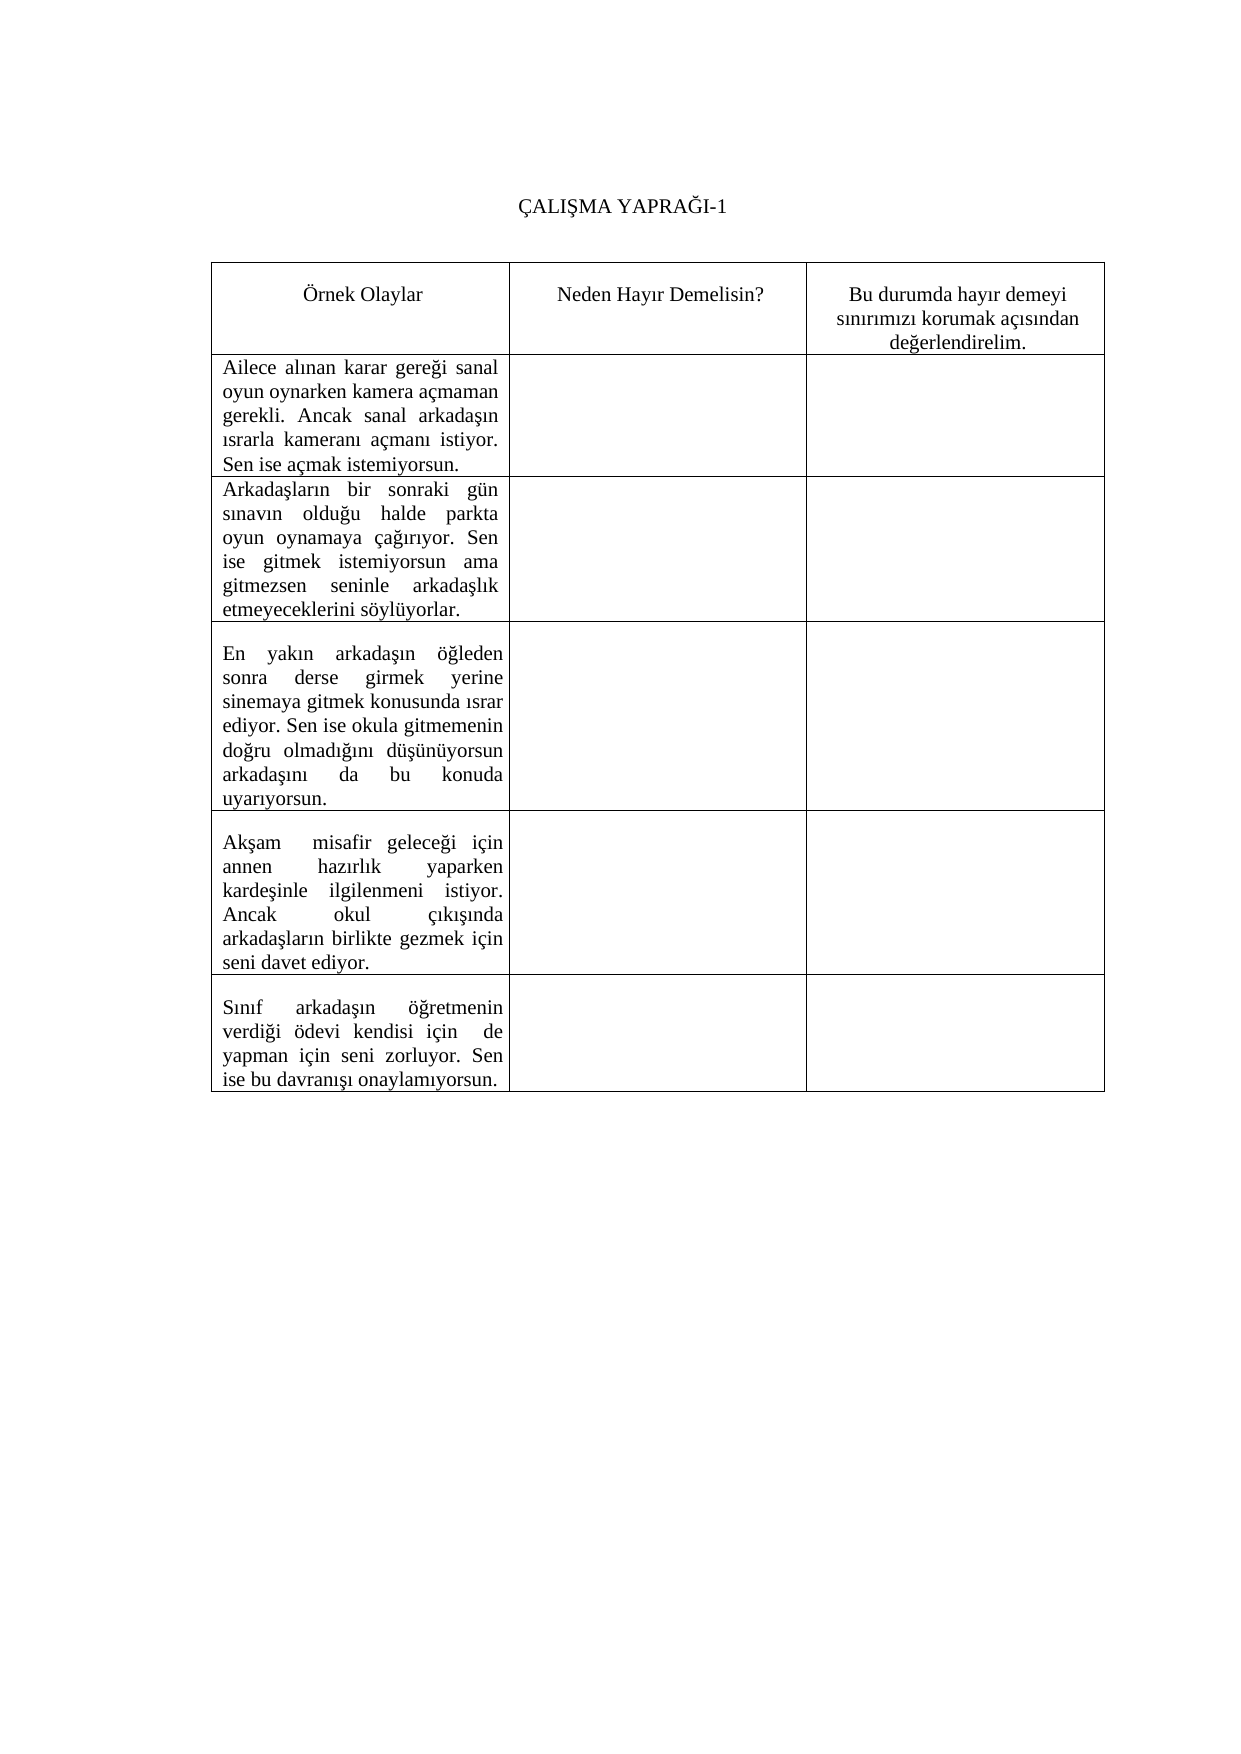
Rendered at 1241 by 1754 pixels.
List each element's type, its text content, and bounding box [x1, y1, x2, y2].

table_cell [807, 811, 1104, 974]
table_cell Ailece alınan karar gereği sanal oyun oynarken kamera açmaman gerekli. Ancak sanal arkadaşın ısrarla kameranı açmanı istiyor. Sen ise açmak istemiyorsun. [212, 355, 509, 476]
table_cell Arkadaşların bir sonraki gün sınavın olduğu halde parkta oyun oynamaya çağırıyor. Sen ise gitmek istemiyorsun ama gitmezsen seninle arkadaşlık etmeyeceklerini söylüyorlar. [212, 477, 509, 621]
table_cell [510, 477, 806, 621]
table_cell Sınıf arkadaşın öğretmenin verdiği ödevi kendisi için de yapman için seni zorluyor. Sen ise bu davranışı onaylamıyorsun. [212, 975, 509, 1091]
table_header Örnek Olaylar [212, 263, 509, 354]
table_cell Akşam misafir geleceği için annen hazırlık yaparken kardeşinle ilgilenmeni istiyor. Ancak okul çıkışında arkadaşların birlikte gezmek için seni davet ediyor. [212, 811, 509, 974]
table_cell En yakın arkadaşın öğleden sonra derse girmek yerine sinemaya gitmek konusunda ısrar ediyor. Sen ise okula gitmemenin doğru olmadığını düşünüyorsun arkadaşını da bu konuda uyarıyorsun. [212, 622, 509, 810]
table_cell [510, 811, 806, 974]
table_cell [510, 975, 806, 1091]
table_cell [807, 622, 1104, 810]
table_cell [807, 477, 1104, 621]
table_cell [807, 355, 1104, 476]
table_cell [807, 975, 1104, 1091]
text ÇALIŞMA YAPRAĞI-1 [135, 194, 1109, 218]
table_cell [510, 355, 806, 476]
table_cell [510, 622, 806, 810]
table_header Neden Hayır Demelisin? [510, 263, 806, 354]
table_header Bu durumda hayır demeyi sınırımızı korumak açısından değerlendirelim. [807, 263, 1104, 354]
